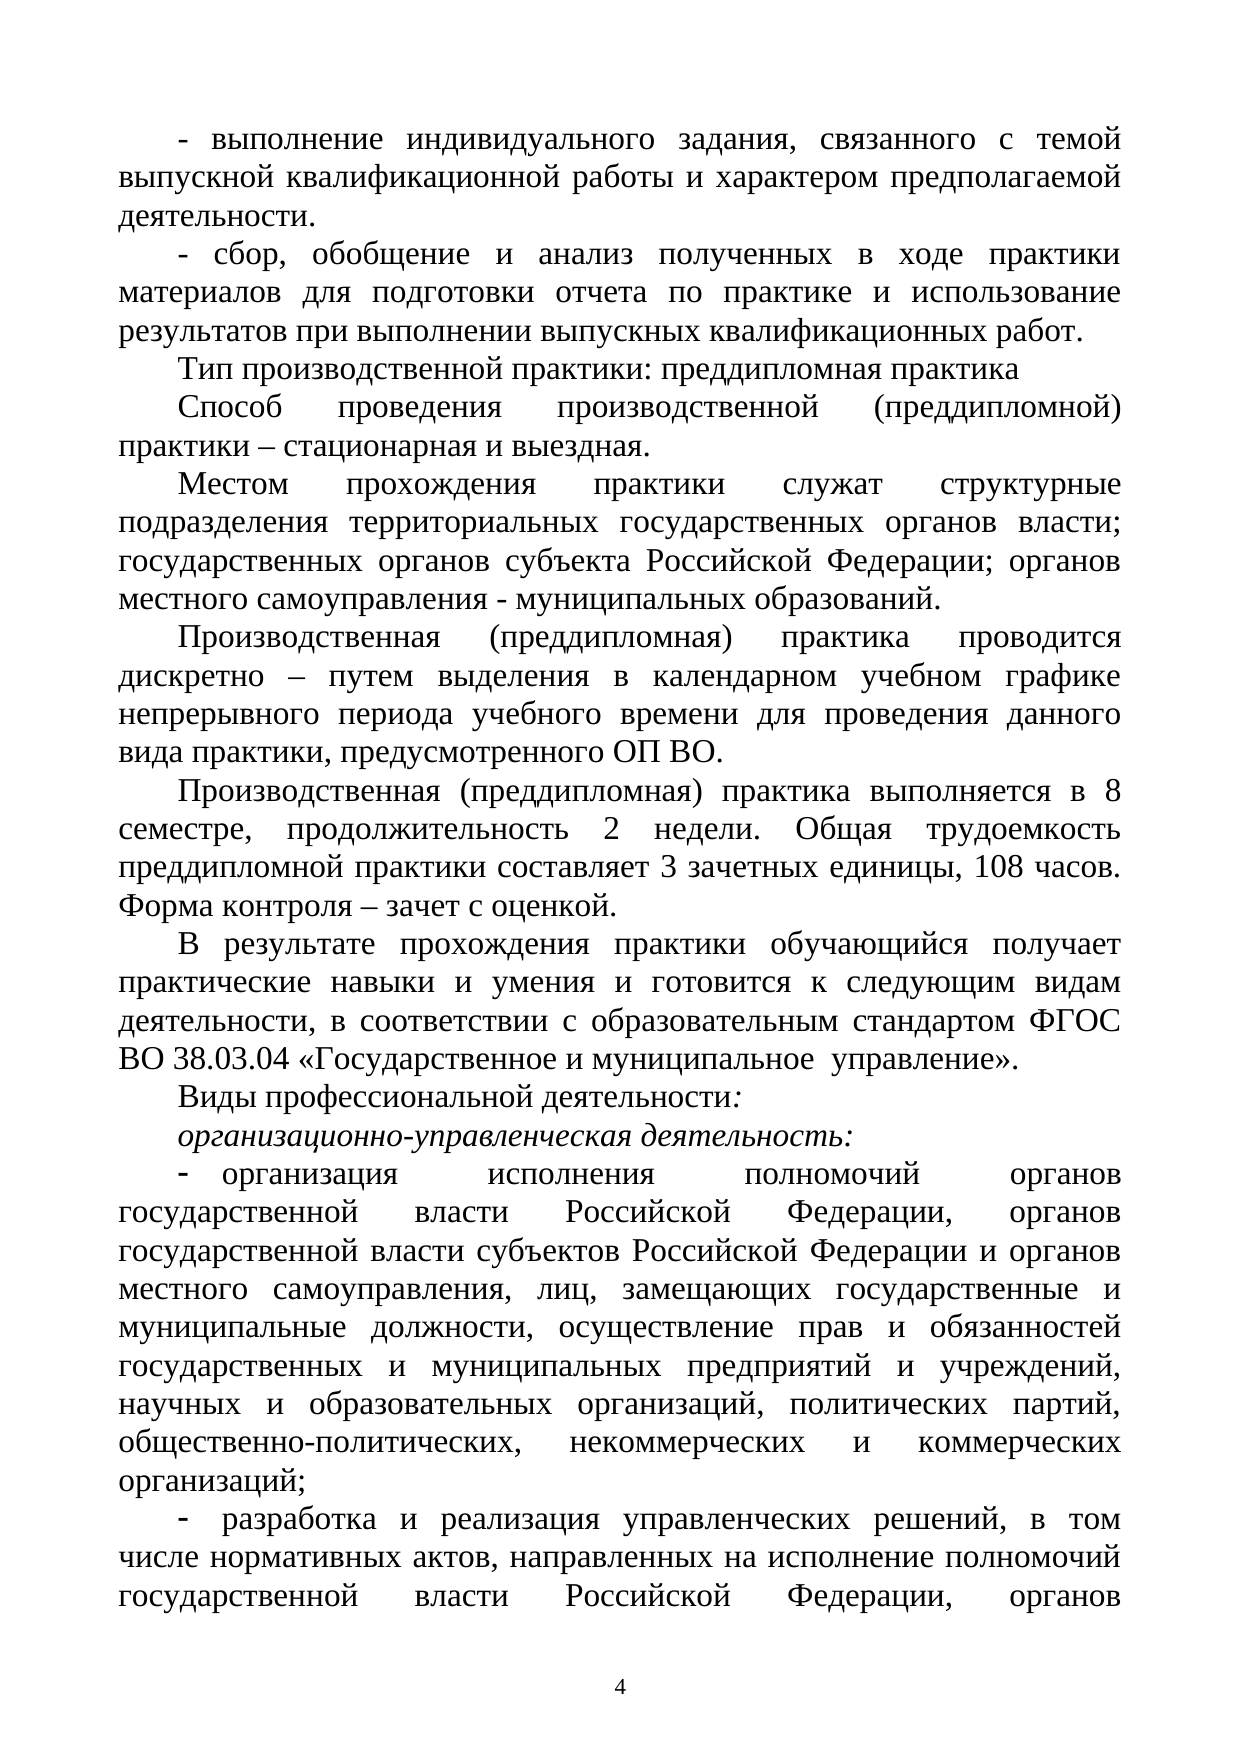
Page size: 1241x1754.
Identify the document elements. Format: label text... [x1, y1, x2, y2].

text В результате прохождения практики обучающийся получает практические навыки и умения и готовится к следующим видам деятельности, в соответствии с образовательным стандартом ФГОС ВО 38.03.04 «Государственное и муниципальное управление». [118, 923, 1122, 1076]
list организация исполнения полномочий органов государственной власти Российской Федерации, органов государственной власти субъектов Российской Федерации и органов местного самоуправления, лиц, замещающих государственные и муниципальные должности, осуществление прав и обязанностей государственных и муниципальных предприятий и учреждений, научных и образовательных организаций, политических партий, общественно-политических, некоммерческих и коммерческих организаций; [118, 1153, 1122, 1498]
text Производственная (преддипломная) практика проводится дискретно – путем выделения в календарном учебном графике непрерывного периода учебного времени для проведения данного вида практики, предусмотренного ОП ВО. [118, 616, 1122, 770]
text организационно-управленческая деятельность: [118, 1115, 1122, 1153]
text Виды профессиональной деятельности: [118, 1076, 1122, 1115]
text Способ проведения производственной (преддипломной) практики – стационарная и выездная. [118, 386, 1122, 463]
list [118, 1498, 1122, 1613]
text Тип производственной практики: преддипломная практика [118, 348, 1122, 386]
text - сбор, обобщение и анализ полученных в ходе практики материалов для подготовки отчета по практике и использование результатов при выполнении выпускных квалификационных работ. [118, 233, 1122, 348]
text Производственная (преддипломная) практика выполняется в 8 семестре, продолжительность 2 недели. Общая трудоемкость преддипломной практики составляет 3 зачетных единицы, 108 часов. Форма контроля – зачет с оценкой. [118, 770, 1122, 923]
text - выполнение индивидуального задания, связанного с темой выпускной квалификационной работы и характером предполагаемой деятельности. [118, 118, 1122, 233]
text Местом прохождения практики служат структурные подразделения территориальных государственных органов власти; государственных органов субъекта Российской Федерации; органов местного самоуправления - муниципальных образований. [118, 463, 1122, 616]
